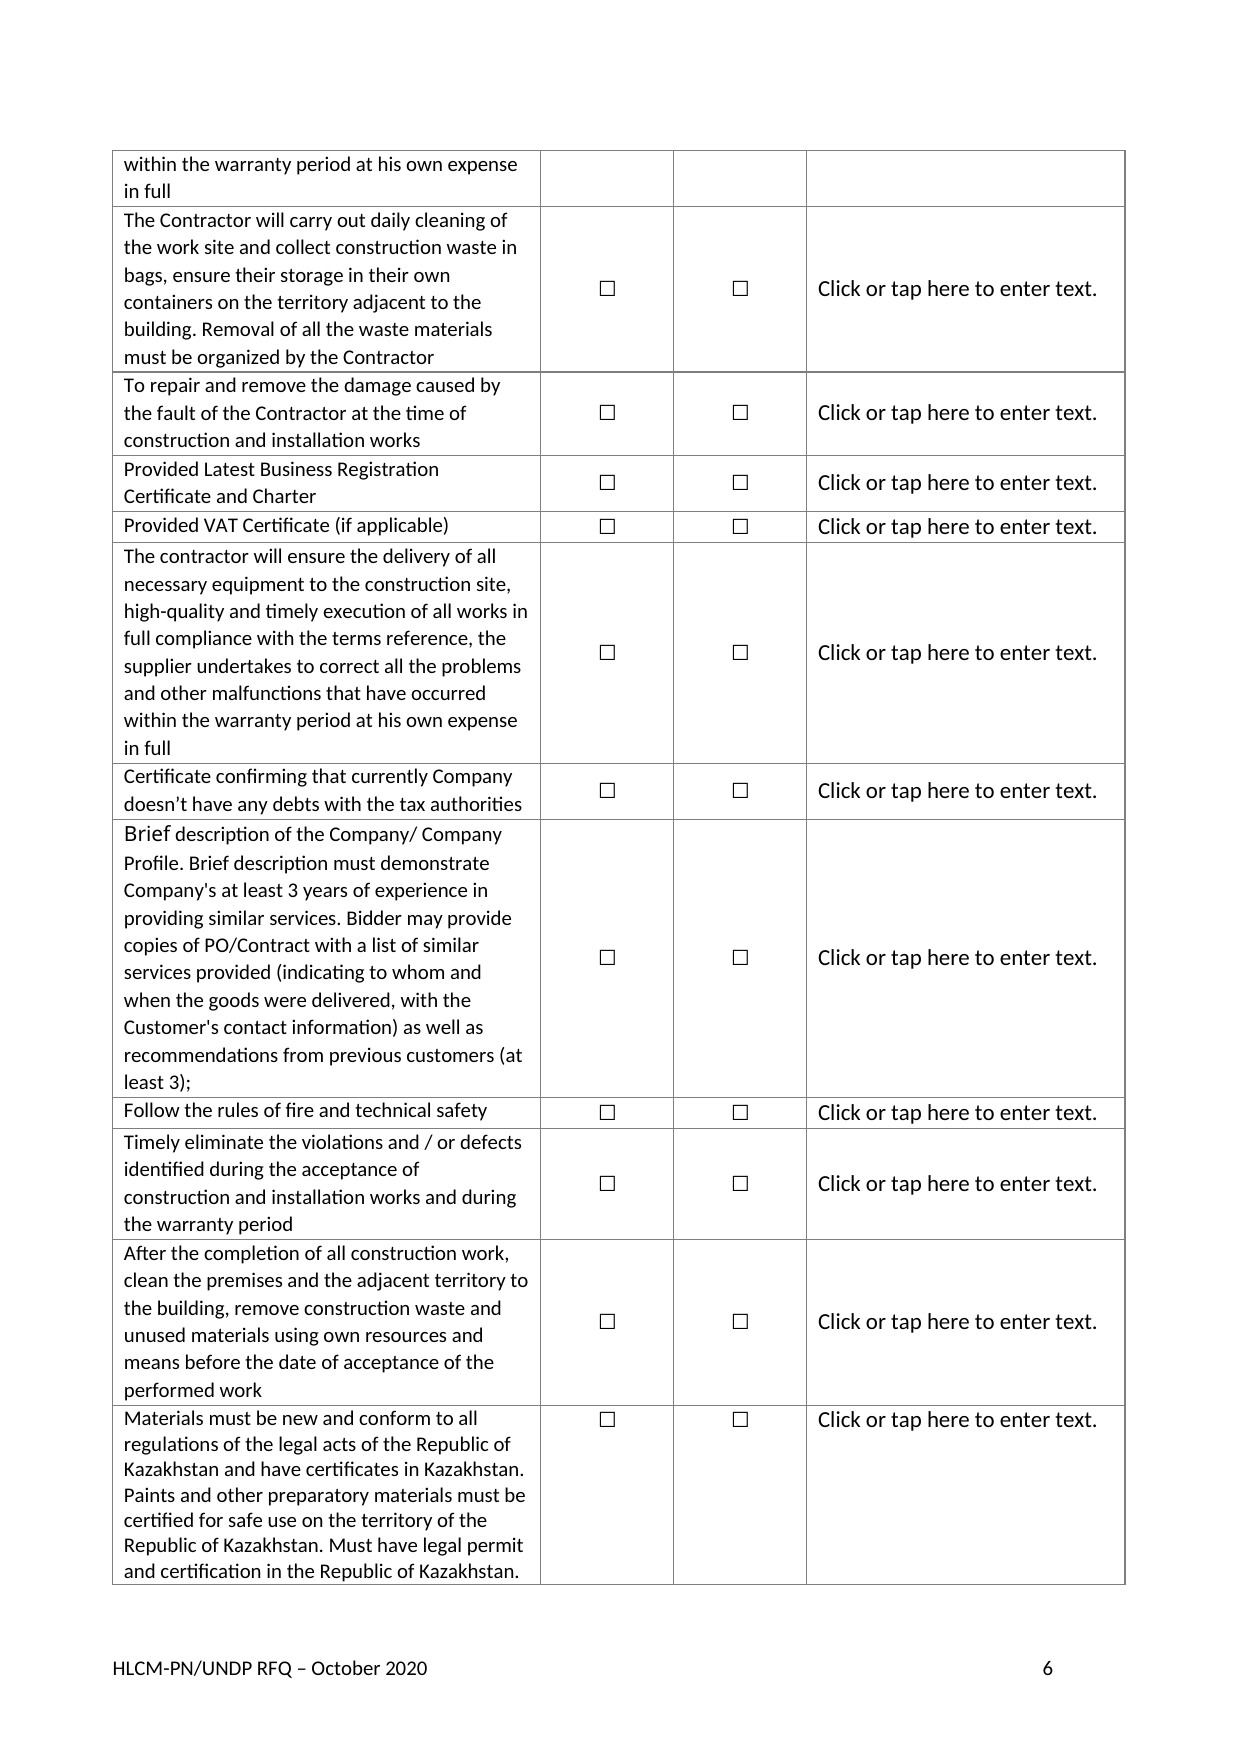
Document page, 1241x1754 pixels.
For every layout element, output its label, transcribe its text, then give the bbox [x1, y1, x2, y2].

table_cell Provided Latest Business Registration Certificate and Charter [113, 456, 540, 511]
table_cell The Contractor will carry out daily cleaning of the work site and collect construction waste in bags, ensure their storage in their own containers on the territory adjacent to the building. Removal of all the waste materials must be organized by the Contractor [113, 207, 540, 371]
table_cell Follow the rules of fire and technical safety [113, 1098, 540, 1128]
table_cell Certificate confirming that currently Company doesn’t have any debts with the tax authorities [113, 764, 540, 818]
table_cell Timely eliminate the violations and / or defects identified during the acceptance of construction and installation works and during the warranty period [113, 1129, 540, 1239]
table_cell Provided VAT Certificate (if applicable) [113, 512, 540, 542]
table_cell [113, 1406, 540, 1583]
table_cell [113, 151, 540, 206]
table_cell Brief description of the Company/ Company Profile. Brief description must demonstrate Company's at least 3 years of experience in providing similar services. Bidder may provide copies of PO/Contract with a list of similar services provided (indicating to whom and when the goods were delivered, with the Customer's contact information) as well as recommendations from previous customers (at least 3); [113, 820, 540, 1097]
table_cell To repair and remove the damage caused by the fault of the Contractor at the time of construction and installation works [113, 373, 540, 455]
table_cell After the completion of all construction work, clean the premises and the adjacent territory to the building, remove construction waste and unused materials using own resources and means before the date of acceptance of the performed work [113, 1240, 540, 1404]
